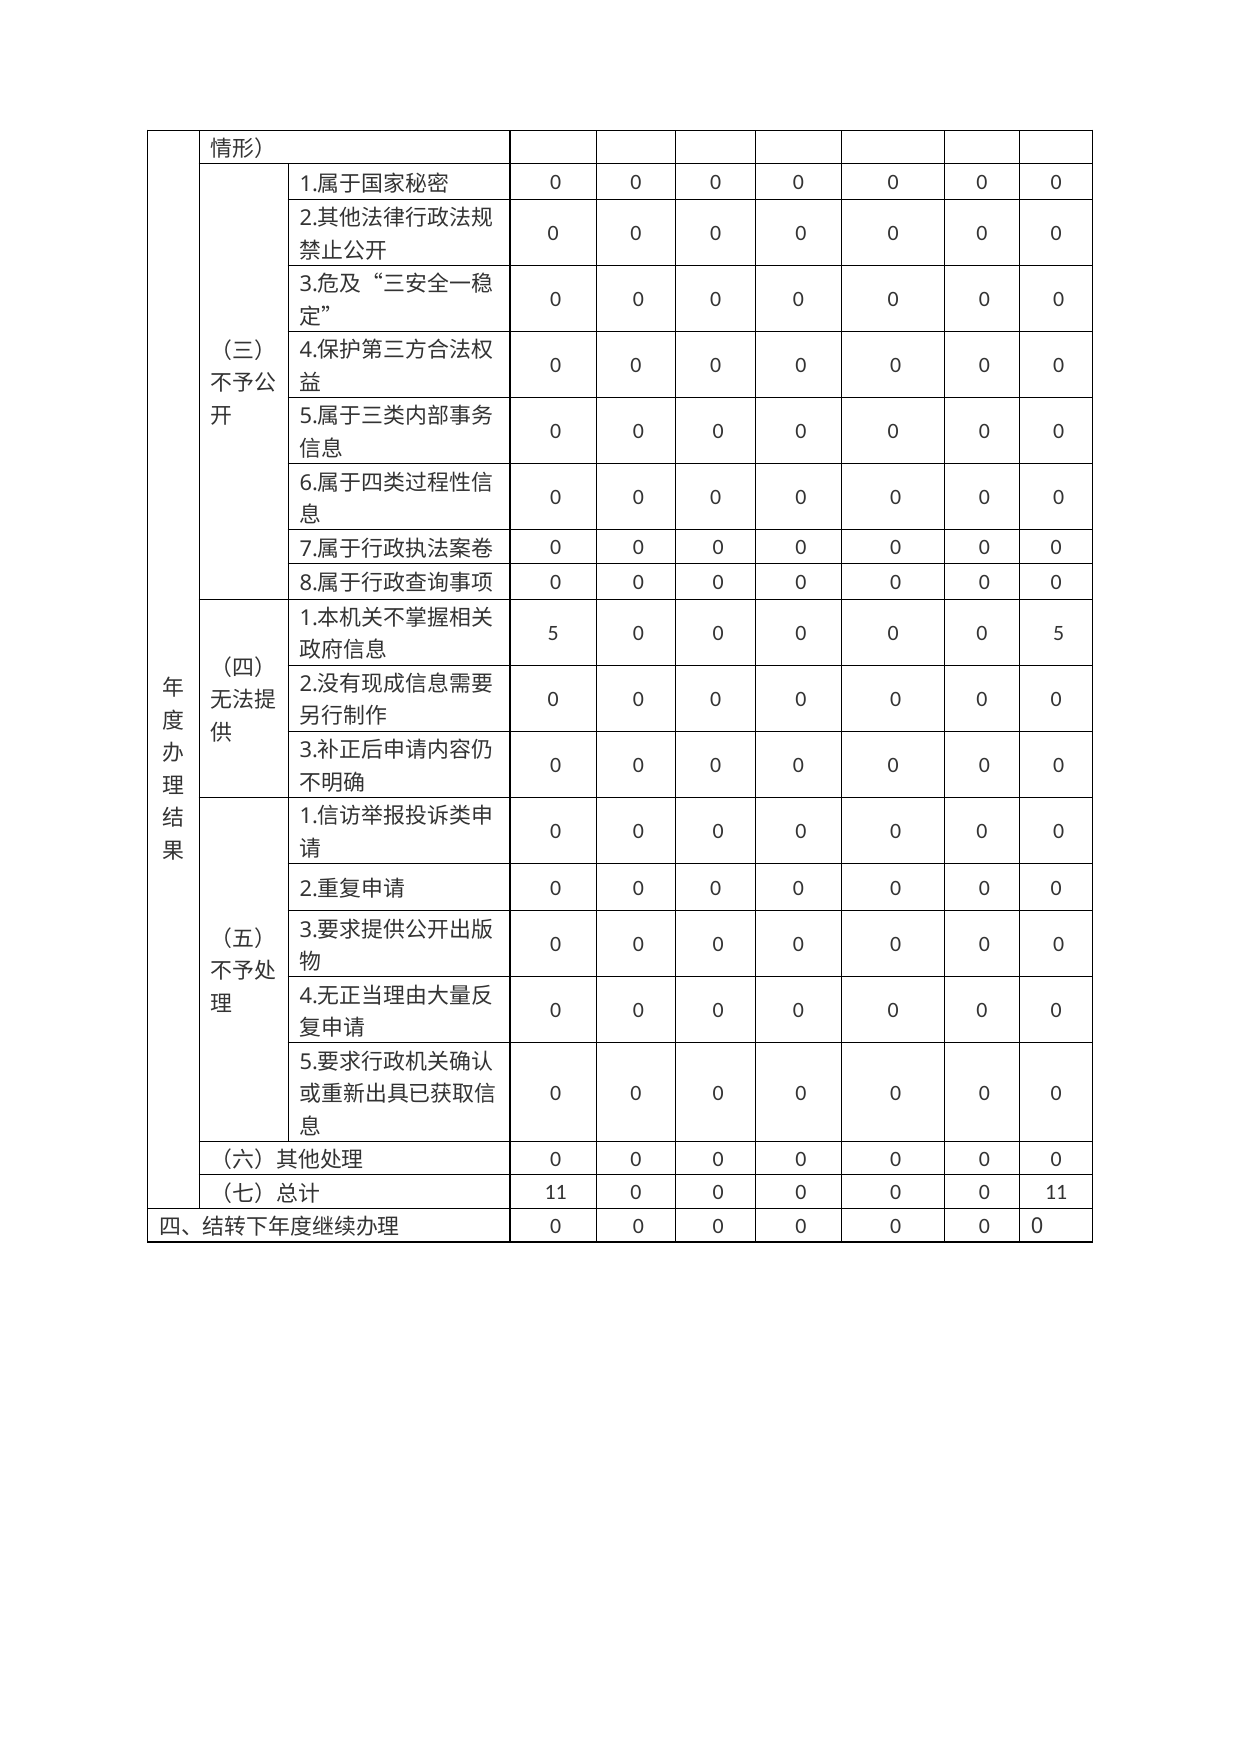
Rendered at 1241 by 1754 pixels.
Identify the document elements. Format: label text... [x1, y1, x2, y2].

table_cell 5 [1020, 600, 1092, 664]
table_cell 0 [842, 1043, 944, 1141]
table_cell 0 [945, 798, 1019, 863]
table_cell 0 [756, 1209, 841, 1241]
table_cell 0 [676, 131, 755, 163]
table_cell 3.补正后申请内容仍不明确 [289, 732, 509, 797]
table_cell 0 [597, 398, 675, 463]
table_cell 0 [511, 200, 596, 265]
table_cell 0 [842, 464, 944, 529]
table_cell 0 [756, 266, 841, 331]
table_cell 0 [597, 600, 675, 664]
table_cell 0 [597, 798, 675, 863]
table_cell 0 [597, 1043, 675, 1141]
table_cell 0 [756, 530, 841, 563]
table_cell 0 [511, 798, 596, 863]
table_cell 0 [511, 131, 596, 163]
table_cell 0 [756, 164, 841, 199]
table_cell 0 [676, 798, 755, 863]
table_cell 0 [676, 464, 755, 529]
table_cell 0 [756, 1142, 841, 1174]
table_cell 6.属于四类过程性信息 [289, 464, 509, 529]
table_cell 0 [511, 266, 596, 331]
table_cell 0 [1020, 200, 1092, 265]
table_cell （五）不予处理 [200, 798, 288, 1141]
table_cell 0 [842, 864, 944, 910]
table_cell 0 [1020, 1043, 1092, 1141]
table_cell 0 [842, 164, 944, 199]
table_cell 0 [1020, 977, 1092, 1042]
table_cell 0 [597, 164, 675, 199]
table_cell 0 [676, 564, 755, 598]
table_cell 0 [511, 732, 596, 797]
table_cell 0 [945, 332, 1019, 397]
table_cell 0 [676, 398, 755, 463]
table_cell 0 [676, 1175, 755, 1208]
table_cell 0 [597, 666, 675, 731]
table_cell 0 [756, 1043, 841, 1141]
table_cell 0 [511, 564, 596, 598]
table_cell 0 [1020, 864, 1092, 910]
table_cell 0 [1020, 530, 1092, 563]
table_cell 0 [945, 266, 1019, 331]
table_cell 0 [511, 398, 596, 463]
table_cell 0 [945, 530, 1019, 563]
table_cell 0 [945, 564, 1019, 598]
table_cell 0 [676, 1043, 755, 1141]
table_cell 0 [756, 600, 841, 664]
table_cell 0 [945, 732, 1019, 797]
table_cell 0 [511, 911, 596, 976]
table_cell 0 [1020, 564, 1092, 598]
table_cell 0 [945, 977, 1019, 1042]
table_cell 0 [676, 732, 755, 797]
table_cell 0 [511, 864, 596, 910]
table_cell 0 [597, 266, 675, 331]
table_cell 2.重复申请 [289, 864, 509, 910]
table_cell 0 [597, 911, 675, 976]
table_cell 0 [676, 200, 755, 265]
table_cell 0 [945, 131, 1019, 163]
table_cell 0 [597, 1142, 675, 1174]
table_cell 1.属于国家秘密 [289, 164, 509, 199]
table_cell 11 [511, 1175, 596, 1208]
table_cell 0 [511, 464, 596, 529]
table_cell 0 [676, 864, 755, 910]
table_cell 0 [676, 332, 755, 397]
table_cell 0 [756, 332, 841, 397]
table_cell （七）总计 [200, 1175, 509, 1208]
table_cell 0 [676, 977, 755, 1042]
table_cell 0 [945, 1142, 1019, 1174]
table_cell 0 [842, 1175, 944, 1208]
table_cell （三）不予公开 [200, 164, 288, 598]
table_cell 3.危及“三安全一稳定” [289, 266, 509, 331]
table_cell 0 [842, 1142, 944, 1174]
table_cell 0 [756, 200, 841, 265]
table_cell 0 [1020, 131, 1092, 163]
table_cell 0 [842, 398, 944, 463]
table_cell 0 [842, 600, 944, 664]
table_cell 0 [756, 131, 841, 163]
table_cell 0 [511, 666, 596, 731]
table_cell 0 [1020, 1142, 1092, 1174]
table_cell 4.保护第三方合法权益 [289, 332, 509, 397]
table_cell 0 [597, 200, 675, 265]
table_cell 0 [842, 530, 944, 563]
table_cell 0 [597, 977, 675, 1042]
table_cell 0 [842, 1209, 944, 1241]
table_cell 0 [842, 266, 944, 331]
table_cell 1.信访举报投诉类申请 [289, 798, 509, 863]
table_cell 0 [676, 164, 755, 199]
table_cell 0 [511, 164, 596, 199]
table_cell 5.要求行政机关确认或重新出具已获取信息 [289, 1043, 509, 1141]
table_cell 0 [945, 200, 1019, 265]
table_cell 0 [945, 666, 1019, 731]
table_cell 0 [597, 131, 675, 163]
table_cell 0 [511, 530, 596, 563]
table_cell 0 [511, 1209, 596, 1241]
table_cell 0 [676, 1209, 755, 1241]
table_cell 0 [756, 911, 841, 976]
table_cell 0 [756, 666, 841, 731]
table_cell 0 [1020, 666, 1092, 731]
table_cell （四）无法提供 [200, 600, 288, 797]
table_cell 0 [597, 1209, 675, 1241]
table_cell 0 [842, 911, 944, 976]
table_cell 7.属于行政执法案卷 [289, 530, 509, 563]
table_cell 0 [842, 332, 944, 397]
table_cell 2.其他法律行政法规禁止公开 [289, 200, 509, 265]
table_cell 0 [945, 398, 1019, 463]
table_cell 0 [1020, 266, 1092, 331]
table_cell 0 [945, 164, 1019, 199]
table_cell 0 [945, 1043, 1019, 1141]
table_cell 0 [756, 398, 841, 463]
table_cell 0 [842, 131, 944, 163]
table_cell 0 [842, 666, 944, 731]
table_cell 0 [756, 564, 841, 598]
table_cell 0 [597, 564, 675, 598]
table_cell 0 [756, 732, 841, 797]
table_cell 3.要求提供公开出版物 [289, 911, 509, 976]
table_cell 0 [945, 911, 1019, 976]
table_cell 0 [1020, 798, 1092, 863]
table_cell 5 [511, 600, 596, 664]
table_cell 0 [676, 666, 755, 731]
table_cell 5.属于三类内部事务信息 [289, 398, 509, 463]
table_cell 0 [676, 530, 755, 563]
table_cell 0 [676, 1142, 755, 1174]
table_cell 0 [1020, 1209, 1092, 1241]
table_cell 0 [676, 266, 755, 331]
table_cell 1.本机关不掌握相关政府信息 [289, 600, 509, 664]
table_cell 0 [597, 464, 675, 529]
table_cell 0 [756, 977, 841, 1042]
table_cell 0 [842, 732, 944, 797]
table_cell 0 [756, 464, 841, 529]
table_cell 0 [597, 332, 675, 397]
table_cell 0 [1020, 332, 1092, 397]
table_cell 0 [1020, 164, 1092, 199]
table_cell 0 [597, 1175, 675, 1208]
table_cell 0 [1020, 464, 1092, 529]
table_cell 0 [597, 864, 675, 910]
table_cell 0 [1020, 911, 1092, 976]
table_cell 0 [945, 1209, 1019, 1241]
table_cell 0 [945, 864, 1019, 910]
table_cell 0 [676, 600, 755, 664]
table_cell 0 [511, 1142, 596, 1174]
table_cell 0 [597, 732, 675, 797]
table_cell 0 [842, 200, 944, 265]
table_cell 0 [945, 464, 1019, 529]
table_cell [200, 131, 509, 163]
table_cell 0 [945, 600, 1019, 664]
table_cell 0 [511, 332, 596, 397]
table_cell 0 [945, 1175, 1019, 1208]
table_cell 0 [597, 530, 675, 563]
table_cell 11 [1020, 1175, 1092, 1208]
table_cell 四、结转下年度继续办理 [148, 1209, 509, 1241]
table_cell 8.属于行政查询事项 [289, 564, 509, 598]
table_cell 0 [756, 1175, 841, 1208]
table_cell 2.没有现成信息需要另行制作 [289, 666, 509, 731]
table_cell 0 [511, 977, 596, 1042]
table_cell 0 [1020, 732, 1092, 797]
table_cell 0 [1020, 398, 1092, 463]
table_cell 0 [842, 798, 944, 863]
table_cell 0 [842, 977, 944, 1042]
table_cell 0 [511, 1043, 596, 1141]
table_cell 4.无正当理由大量反复申请 [289, 977, 509, 1042]
table_cell 0 [676, 911, 755, 976]
table_cell （六）其他处理 [200, 1142, 509, 1174]
table_cell 0 [842, 564, 944, 598]
table_cell 0 [756, 798, 841, 863]
table_cell 0 [756, 864, 841, 910]
